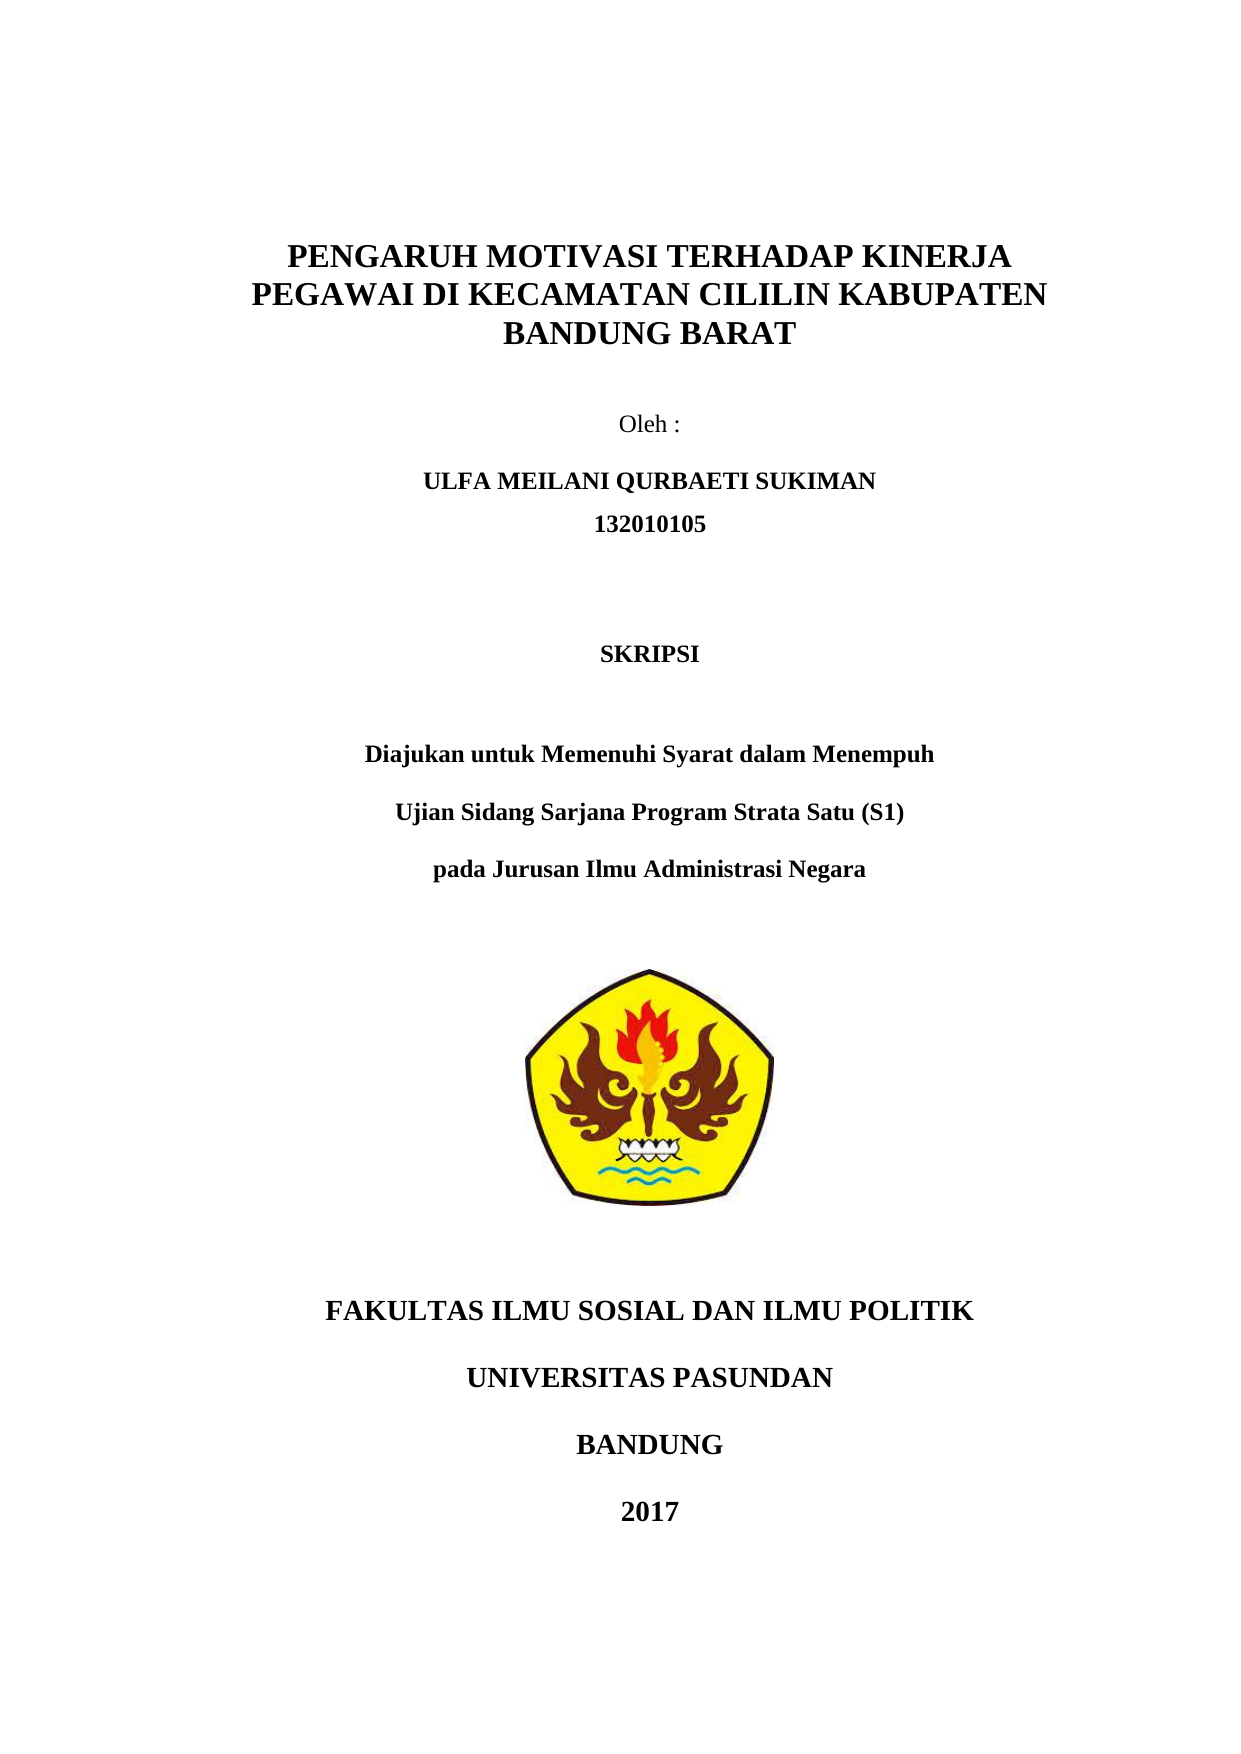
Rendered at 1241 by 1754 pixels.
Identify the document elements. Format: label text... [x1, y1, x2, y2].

text 132010105 [236, 509, 1063, 538]
picture [525, 969, 774, 1206]
text ULFA MEILANI QURBAETI SUKIMAN [236, 466, 1063, 495]
text UNIVERSITAS PASUNDAN [236, 1360, 1063, 1393]
text FAKULTAS ILMU SOSIAL DAN ILMU POLITIK [236, 1293, 1063, 1326]
text Diajukan untuk Memenuhi Syarat dalam Menempuh [236, 739, 1063, 768]
text Oleh : [236, 409, 1063, 437]
text Ujian Sidang Sarjana Program Strata Satu (S1) [236, 797, 1063, 826]
text pada Jurusan Ilmu Administrasi Negara [236, 854, 1063, 883]
text SKRIPSI [236, 639, 1063, 667]
text 2017 [236, 1494, 1063, 1527]
text PENGARUH MOTIVASI TERHADAP KINERJA PEGAWAI DI KECAMATAN CILILIN KABUPATEN BANDUNG BARAT [236, 236, 1063, 351]
text BANDUNG [236, 1427, 1063, 1460]
